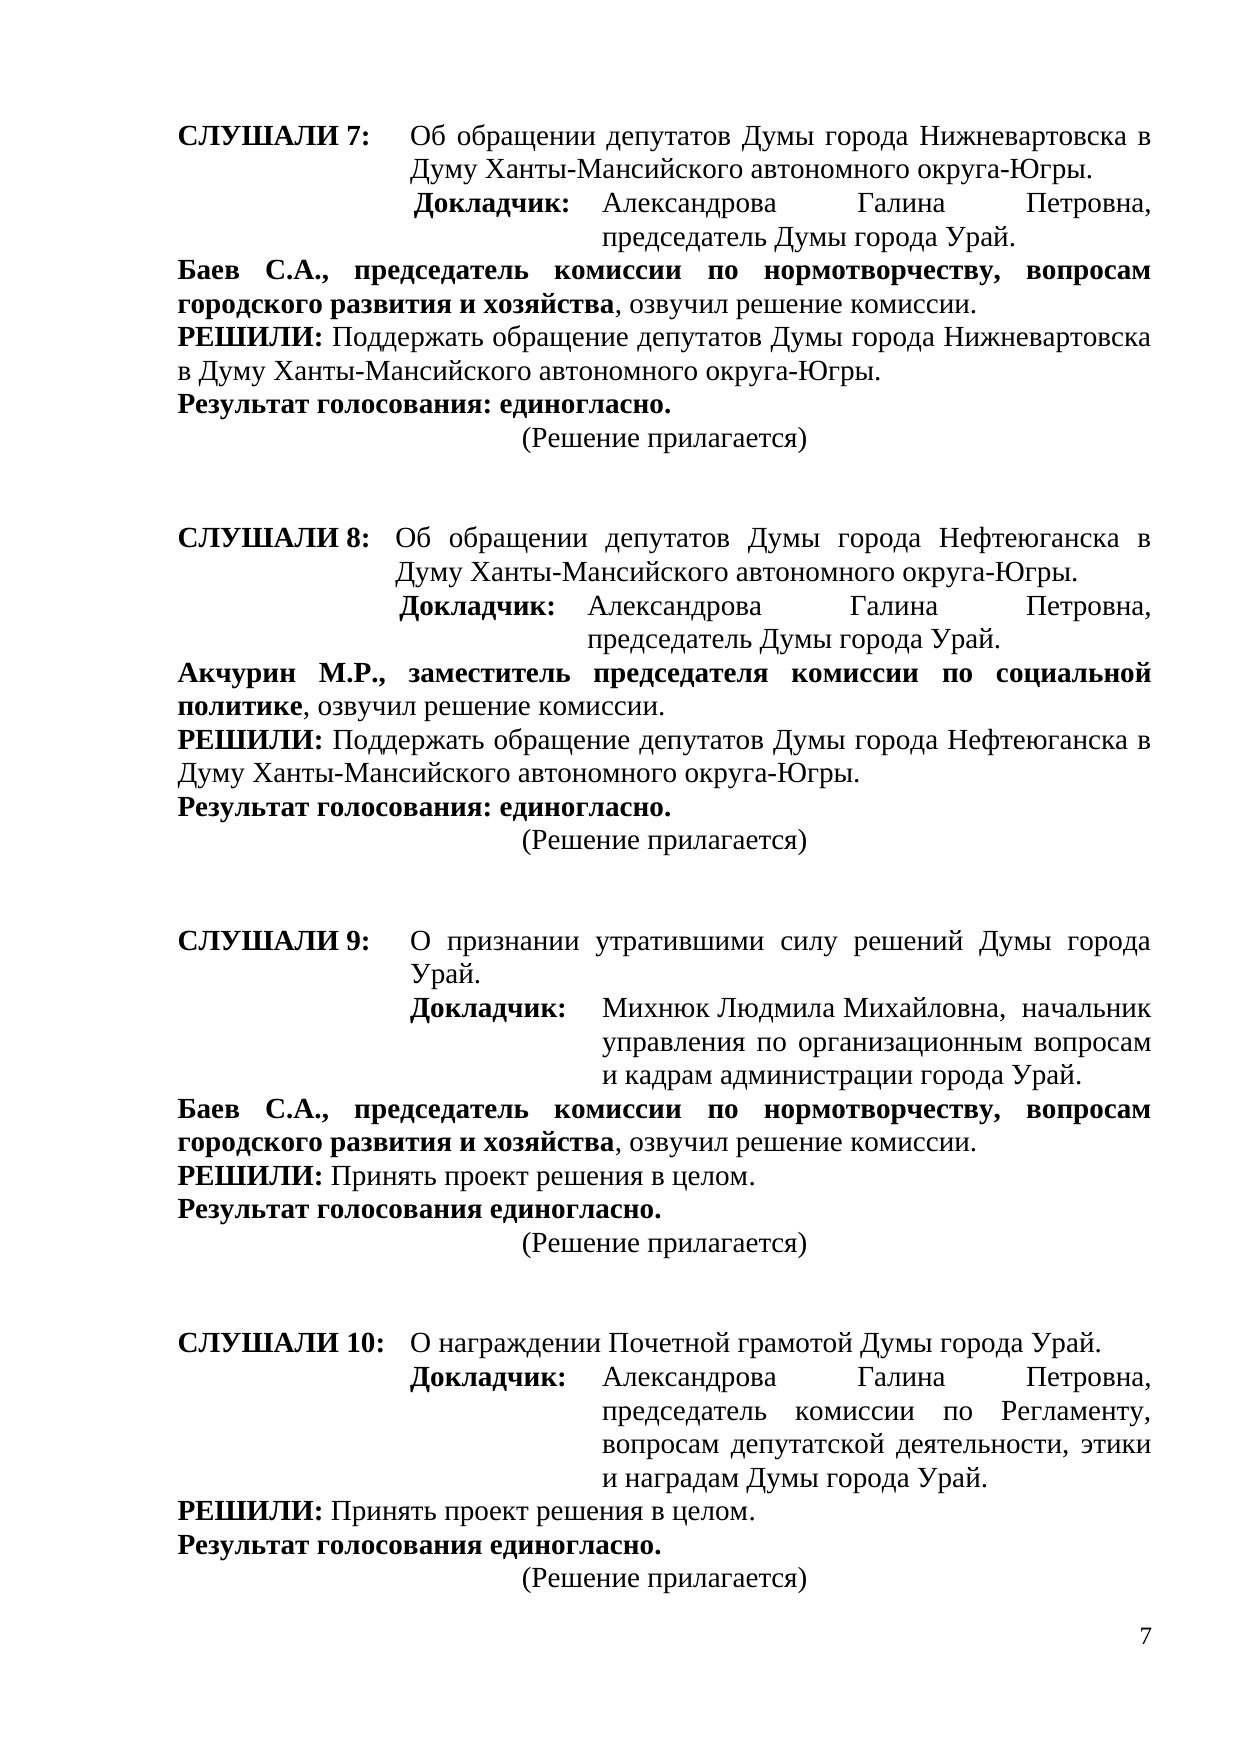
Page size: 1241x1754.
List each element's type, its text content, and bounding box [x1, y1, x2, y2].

table_header О награждении Почетной грамотой Думы города Урай. [399, 1326, 1163, 1359]
table_header СЛУШАЛИ 9: [166, 923, 399, 1091]
text Акчурин М.Р., заместитель председателя комиссии по социальной политике, озвучил решение комиссии. [177, 655, 1152, 722]
table_header Об обращении депутатов Думы города Нефтеюганска в Думу Ханты-Мансийского автономного округа-Югры. [384, 521, 1163, 588]
table_header СЛУШАЛИ 7: [166, 118, 399, 252]
table_cell Александрова Галина Петровна, председатель Думы города Урай. [576, 588, 1163, 655]
list РЕШИЛИ: Поддержать обращение депутатов Думы города Нефтеюганска в Думу Ханты-Мансийского автономного округа-Югры. [177, 722, 1152, 789]
text Результат голосования единогласно. [177, 1527, 1152, 1560]
table_cell Докладчик: [399, 1359, 591, 1493]
table_cell Михнюк Людмила Михайловна, начальник управления по организационным вопросам и кадрам администрации города Урай. [591, 990, 1163, 1091]
text Результат голосования: единогласно. [177, 386, 1152, 420]
table_cell Докладчик: [399, 185, 591, 252]
text Результат голосования единогласно. [177, 1191, 1152, 1225]
table_header СЛУШАЛИ 8: [166, 521, 384, 655]
text Баев С.А., председатель комиссии по нормотворчеству, вопросам городского развития и хозяйства, озвучил решение комиссии. [177, 1091, 1152, 1158]
table_header СЛУШАЛИ 10: [166, 1326, 399, 1493]
text (Решение прилагается) [177, 1560, 1152, 1594]
list РЕШИЛИ: Поддержать обращение депутатов Думы города Нижневартовска в Думу Ханты-Мансийского автономного округа-Югры. [177, 319, 1152, 386]
table_cell Докладчик: [384, 588, 576, 655]
text Баев С.А., председатель комиссии по нормотворчеству, вопросам городского развития и хозяйства, озвучил решение комиссии. [177, 252, 1152, 319]
table_cell Александрова Галина Петровна, председатель Думы города Урай. [591, 185, 1163, 252]
text (Решение прилагается) [177, 1225, 1152, 1258]
table_header О признании утратившими силу решений Думы города Урай. [399, 923, 1163, 990]
text РЕШИЛИ: Принять проект решения в целом. [177, 1158, 1152, 1191]
text (Решение прилагается) [177, 822, 1152, 856]
table_header Об обращении депутатов Думы города Нижневартовска в Думу Ханты-Мансийского автономного округа-Югры. [399, 118, 1163, 185]
text (Решение прилагается) [177, 420, 1152, 453]
table_cell Докладчик: [399, 990, 591, 1091]
text РЕШИЛИ: Принять проект решения в целом. [177, 1493, 1152, 1527]
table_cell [591, 1359, 1163, 1493]
text Результат голосования: единогласно. [177, 789, 1152, 822]
